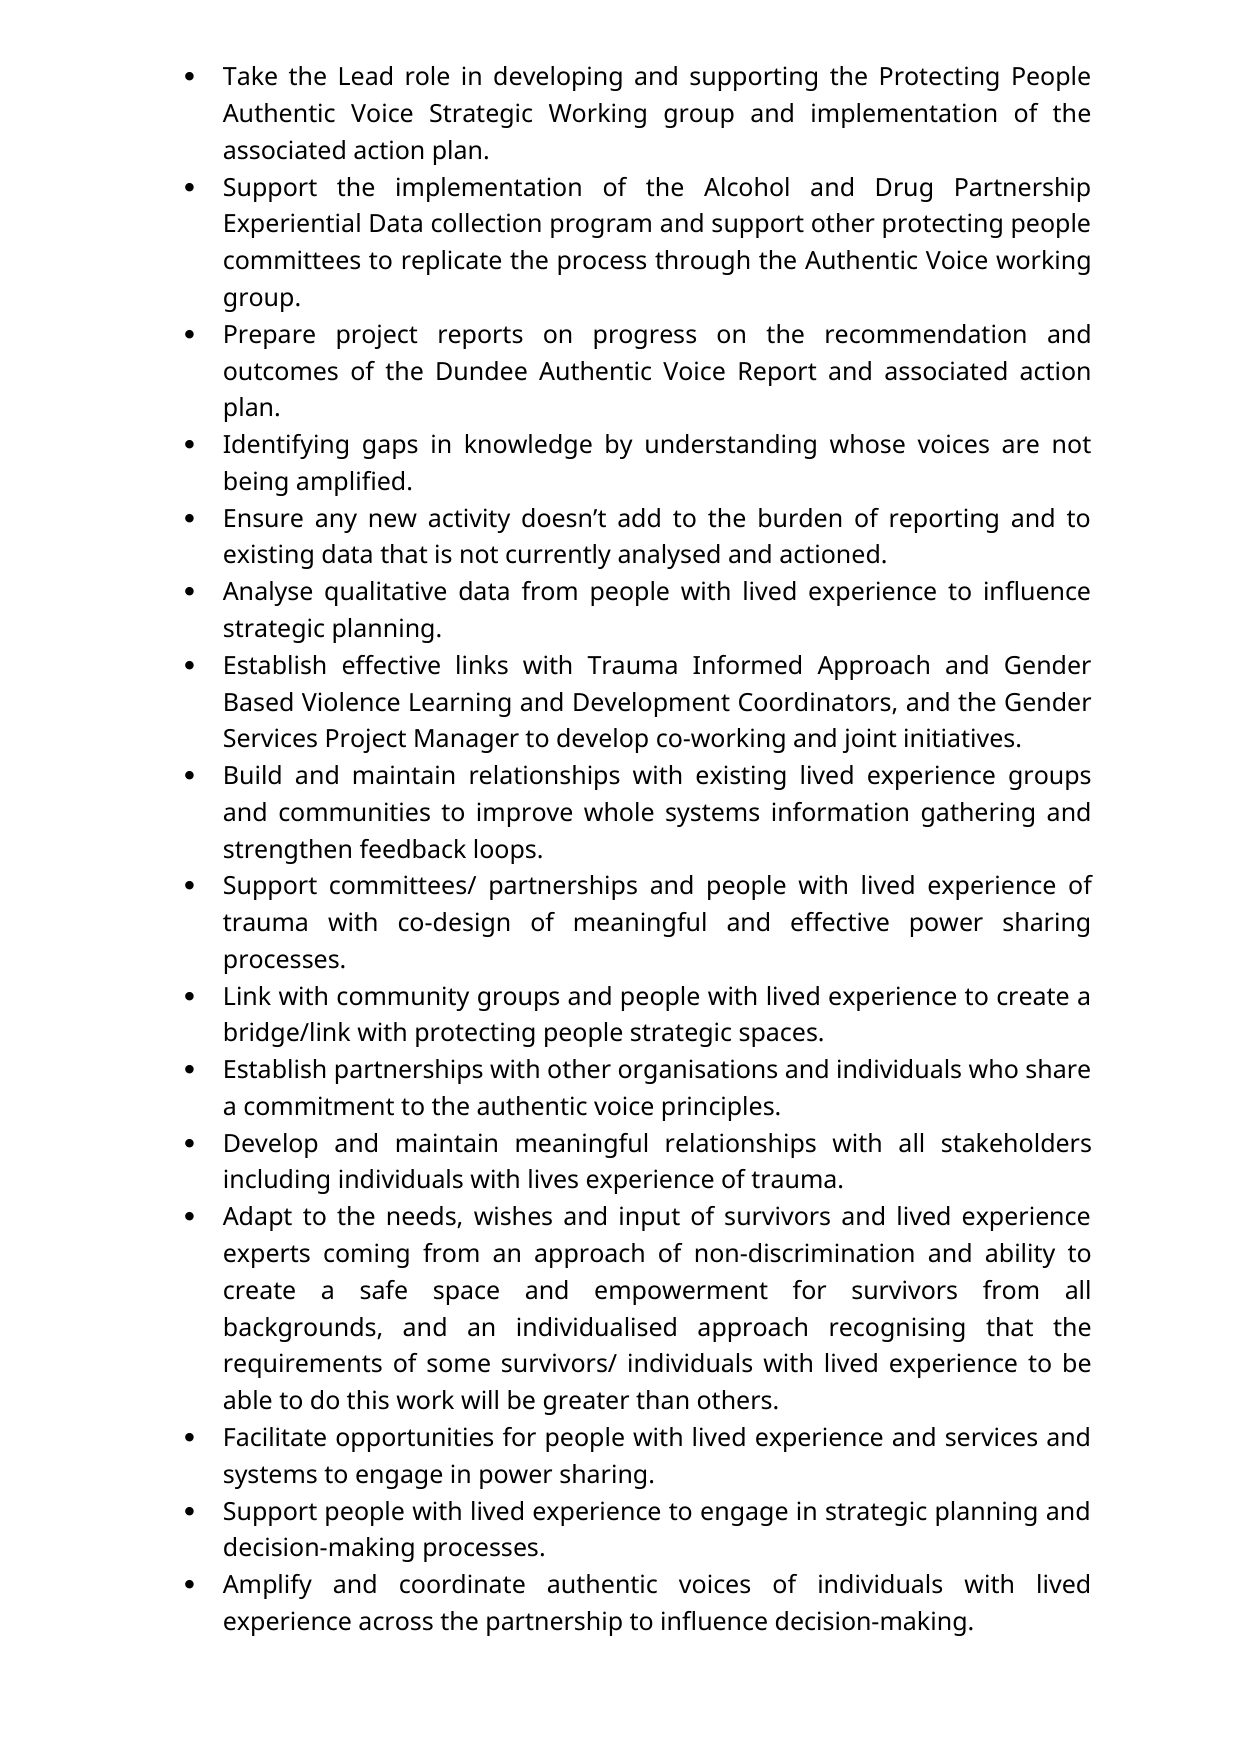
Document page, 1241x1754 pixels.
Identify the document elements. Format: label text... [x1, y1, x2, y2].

list Build and maintain relationships with existing lived experience groups and communities to improve whole systems information gathering and strengthen feedback loops. [185, 758, 1092, 865]
list Analyse qualitative data from people with lived experience to influence strategic planning. [185, 574, 1092, 645]
list Adapt to the needs, wishes and input of survivors and lived experience experts coming from an approach of non-discrimination and ability to create a safe space and empowerment for survivors from all backgrounds, and an individualised approach recognising that the requirements of some survivors/ individuals with lived experience to be able to do this work will be greater than others. [185, 1199, 1092, 1417]
list Ensure any new activity doesn’t add to the burden of reporting and to existing data that is not currently analysed and actioned. [185, 500, 1092, 571]
list Develop and maintain meaningful relationships with all stakeholders including individuals with lives experience of trauma. [185, 1125, 1092, 1196]
list Support the implementation of the Alcohol and Drug Partnership Experiential Data collection program and support other protecting people committees to replicate the process through the Authentic Voice working group. [185, 169, 1092, 314]
list Take the Lead role in developing and supporting the Protecting People Authentic Voice Strategic Working group and implementation of the associated action plan. [185, 59, 1092, 167]
list Facilitate opportunities for people with lived experience and services and systems to engage in power sharing. [185, 1419, 1092, 1490]
list Support committees/ partnerships and people with lived experience of trauma with co-design of meaningful and effective power sharing processes. [185, 868, 1092, 976]
list Amplify and coordinate authentic voices of individuals with lived experience across the partnership to influence decision-making. [185, 1567, 1092, 1637]
list Prepare project reports on progress on the recommendation and outcomes of the Dundee Authentic Voice Report and associated action plan. [185, 316, 1092, 424]
list Link with community groups and people with lived experience to create a bridge/link with protecting people strategic spaces. [185, 978, 1092, 1049]
list Establish effective links with Trauma Informed Approach and Gender Based Violence Learning and Development Coordinators, and the Gender Services Project Manager to develop co-working and joint initiatives. [185, 647, 1092, 755]
list Support people with lived experience to engage in strategic planning and decision-making processes. [185, 1493, 1092, 1564]
list Identifying gaps in knowledge by understanding whose voices are not being amplified. [185, 427, 1092, 498]
list Establish partnerships with other organisations and individuals who share a commitment to the authentic voice principles. [185, 1052, 1092, 1123]
